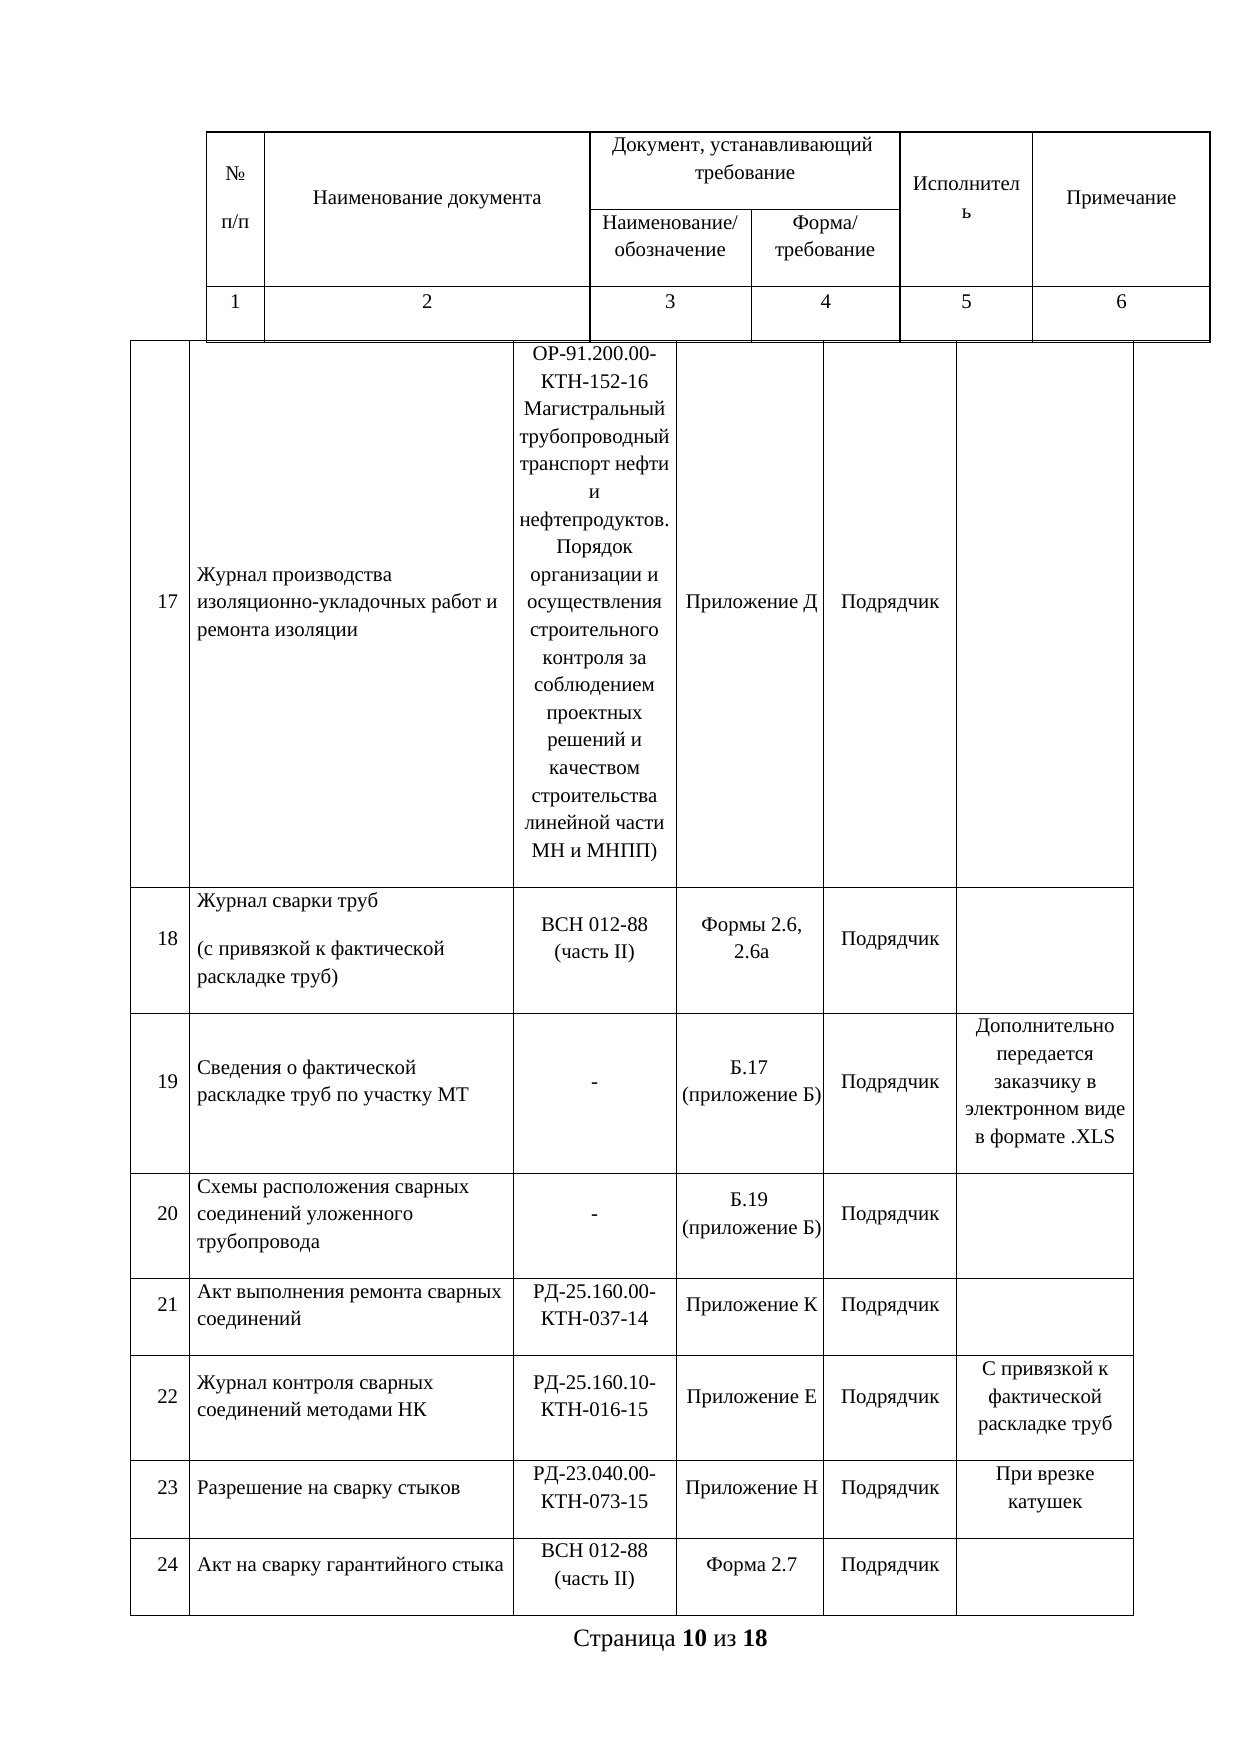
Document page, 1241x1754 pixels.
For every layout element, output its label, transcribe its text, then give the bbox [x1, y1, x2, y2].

table_cell Форма/ требование [752, 210, 899, 286]
table_header Примечание [1033, 133, 1209, 286]
table_cell Журнал контроля сварных соединений методами НК [190, 1356, 513, 1460]
table_cell Подрядчик [824, 1279, 956, 1355]
table_cell Акт на сварку гарантийного стыка [190, 1539, 513, 1615]
table_cell [957, 888, 1133, 1012]
table_cell Схемы расположения сварных соединений уложенного трубопровода [190, 1174, 513, 1278]
table_cell 22 [131, 1356, 189, 1460]
table_header № п/п [207, 133, 264, 286]
table_cell [957, 1539, 1133, 1615]
table_cell ВСН 012-88 (часть II) [514, 888, 676, 1012]
table_cell 6 [1033, 287, 1209, 340]
table_cell РД-25.160.00-КТН-037-14 [514, 1279, 676, 1355]
table_cell [957, 1279, 1133, 1355]
table_cell Б.17 (приложение Б) [677, 1014, 823, 1173]
table_cell 1 [207, 287, 264, 340]
table_cell - [514, 1014, 676, 1173]
table_cell Подрядчик [824, 1014, 956, 1173]
table_cell Подрядчик [824, 1356, 956, 1460]
table_cell ОР-91.200.00-КТН-152-16 Магистральный трубопроводный транспорт нефти и нефтепродуктов. Порядок организации и осуществления строительного контроля за соблюдением проектных решений и качеством строительства линейной части МН и МНПП) [514, 343, 676, 887]
table_cell Наименование/ обозначение [591, 210, 751, 286]
table_header Исполнитель [901, 133, 1032, 286]
table_cell РД-25.160.10-КТН-016-15 [514, 1356, 676, 1460]
table_cell Подрядчик [824, 1174, 956, 1278]
table_cell Формы 2.6, 2.6а [677, 888, 823, 1012]
table_cell Б.19 (приложение Б) [677, 1174, 823, 1278]
table_header Документ, устанавливающий требование [591, 133, 899, 209]
table_cell Приложение К [677, 1279, 823, 1355]
table_cell [957, 343, 1133, 887]
table_cell 5 [901, 287, 1032, 340]
table_cell 23 [131, 1461, 189, 1537]
table_cell 4 [752, 287, 899, 340]
table_cell 17 [131, 341, 189, 887]
table_cell Журнал сварки труб (с привязкой к фактической раскладке труб) [190, 888, 513, 1012]
table_cell РД-23.040.00-КТН-073-15 [514, 1461, 676, 1537]
table_cell Подрядчик [824, 888, 956, 1012]
table_cell Форма 2.7 [677, 1539, 823, 1615]
table_cell 18 [131, 888, 189, 1012]
table_cell Журнал производства изоляционно-укладочных работ и ремонта изоляции [190, 341, 513, 887]
table_cell 2 [265, 287, 589, 340]
table_cell Подрядчик [824, 1461, 956, 1537]
table_cell Подрядчик [824, 343, 956, 887]
table_cell Сведения о фактической раскладке труб по участку МТ [190, 1014, 513, 1173]
table_cell 21 [131, 1279, 189, 1355]
table_cell 24 [131, 1539, 189, 1615]
table_cell 3 [591, 287, 751, 340]
table_cell Подрядчик [824, 1539, 956, 1615]
table_cell Акт выполнения ремонта сварных соединений [190, 1279, 513, 1355]
table_cell [957, 1174, 1133, 1278]
table_cell - [514, 1174, 676, 1278]
table_cell Разрешение на сварку стыков [190, 1461, 513, 1537]
table_cell При врезке катушек [957, 1461, 1133, 1537]
table_cell Приложение Е [677, 1356, 823, 1460]
table_cell Дополнительно передается заказчику в электронном виде в формате .XLS [957, 1014, 1133, 1173]
table_cell 20 [131, 1174, 189, 1278]
table_cell Приложение Н [677, 1461, 823, 1537]
table_header Наименование документа [265, 133, 589, 286]
table_cell 19 [131, 1014, 189, 1173]
table_cell Приложение Д [677, 343, 823, 887]
table_cell С привязкой к фактической раскладке труб [957, 1356, 1133, 1460]
table_cell ВСН 012-88 (часть II) [514, 1539, 676, 1615]
